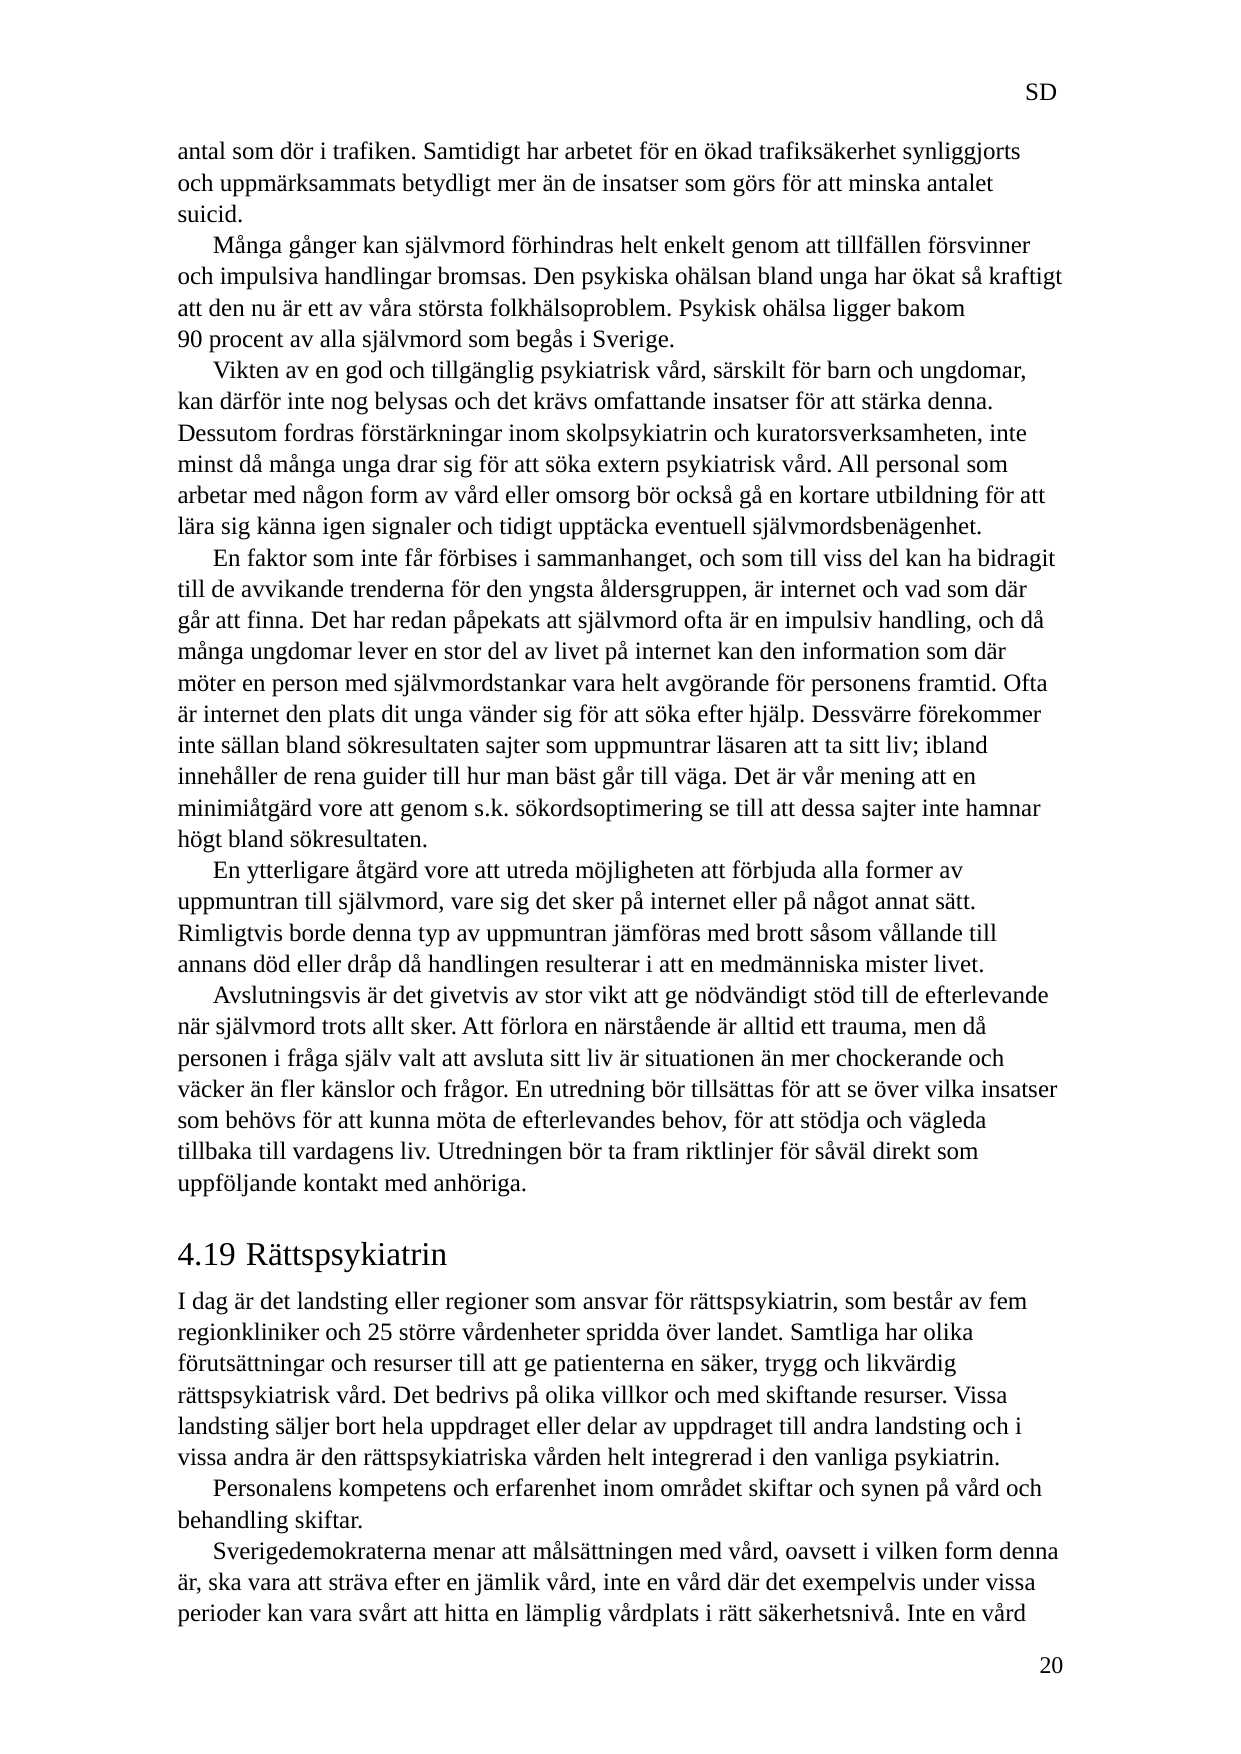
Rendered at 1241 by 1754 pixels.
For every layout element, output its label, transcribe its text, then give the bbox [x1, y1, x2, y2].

text Vikten av en god och tillgänglig psykiatrisk vård, särskilt för barn och ungdomar, kan därför inte nog belysas och det krävs omfattande insatser för att stärka denna. Dessutom fordras förstärkningar inom skolpsykiatrin och kuratorsverksamheten, inte minst då många unga drar sig för att söka extern psykiatrisk vård. All personal som arbetar med någon form av vård eller omsorg bör också gå en kortare utbildning för att lära sig känna igen signaler och tidigt upptäcka eventuell självmordsbenägenhet. [177, 353, 1063, 540]
text En faktor som inte får förbises i sammanhanget, och som till viss del kan ha bidragit till de avvikande trenderna för den yngsta åldersgruppen, är internet och vad som där går att finna. Det har redan påpekats att självmord ofta är en impulsiv handling, och då många ungdomar lever en stor del av livet på internet kan den information som där möter en person med självmordstankar vara helt avgörande för personens framtid. Ofta är internet den plats dit unga vänder sig för att söka efter hjälp. Dessvärre förekommer inte sällan bland sökresultaten sajter som uppmuntrar läsaren att ta sitt liv; ibland innehåller de rena guider till hur man bäst går till väga. Det är vår mening att en minimiåtgärd vore att genom s.k. sökordsoptimering se till att dessa sajter inte hamnar högt bland sökresultaten. [177, 540, 1063, 853]
text I dag är det landsting eller regioner som ansvar för rättspsykiatrin, som består av fem regionkliniker och 25 större vårdenheter spridda över landet. Samtliga har olika förutsättningar och resurser till att ge patienterna en säker, trygg och likvärdig rättspsykiatrisk vård. Det bedrivs på olika villkor och med skiftande resurser. Vissa landsting säljer bort hela uppdraget eller delar av uppdraget till andra landsting och i vissa andra är den rättspsykiatriska vården helt integrerad i den vanliga psykiatrin. [177, 1283, 1063, 1471]
text Avslutningsvis är det givetvis av stor vikt att ge nödvändigt stöd till de efterlevande när självmord trots allt sker. Att förlora en närstående är alltid ett trauma, men då personen i fråga själv valt att avsluta sitt liv är situationen än mer chockerande och väcker än fler känslor och frågor. En utredning bör tillsättas för att se över vilka insatser som behövs för att kunna möta de efterlevandes behov, för att stödja och vägleda tillbaka till vardagens liv. Utredningen bör ta fram riktlinjer för såväl direkt som uppföljande kontakt med anhöriga. [177, 978, 1063, 1196]
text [177, 1533, 1063, 1627]
subtitle Rättspsykiatrin [177, 1234, 1063, 1272]
text En ytterligare åtgärd vore att utreda möjligheten att förbjuda alla former av uppmuntran till självmord, vare sig det sker på internet eller på något annat sätt. Rimligtvis borde denna typ av uppmuntran jämföras med brott såsom vållande till annans död eller dråp då handlingen resulterar i att en medmänniska mister livet. [177, 853, 1063, 978]
text Många gånger kan självmord förhindras helt enkelt genom att tillfällen försvinner och impulsiva handlingar bromsas. Den psykiska ohälsan bland unga har ökat så kraftigt att den nu är ett av våra största folkhälsoproblem. Psykisk ohälsa ligger bakom 90 procent av alla självmord som begås i Sverige. [177, 228, 1063, 353]
text Personalens kompetens och erfarenhet inom området skiftar och synen på vård och behandling skiftar. [177, 1471, 1063, 1533]
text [177, 134, 1063, 228]
